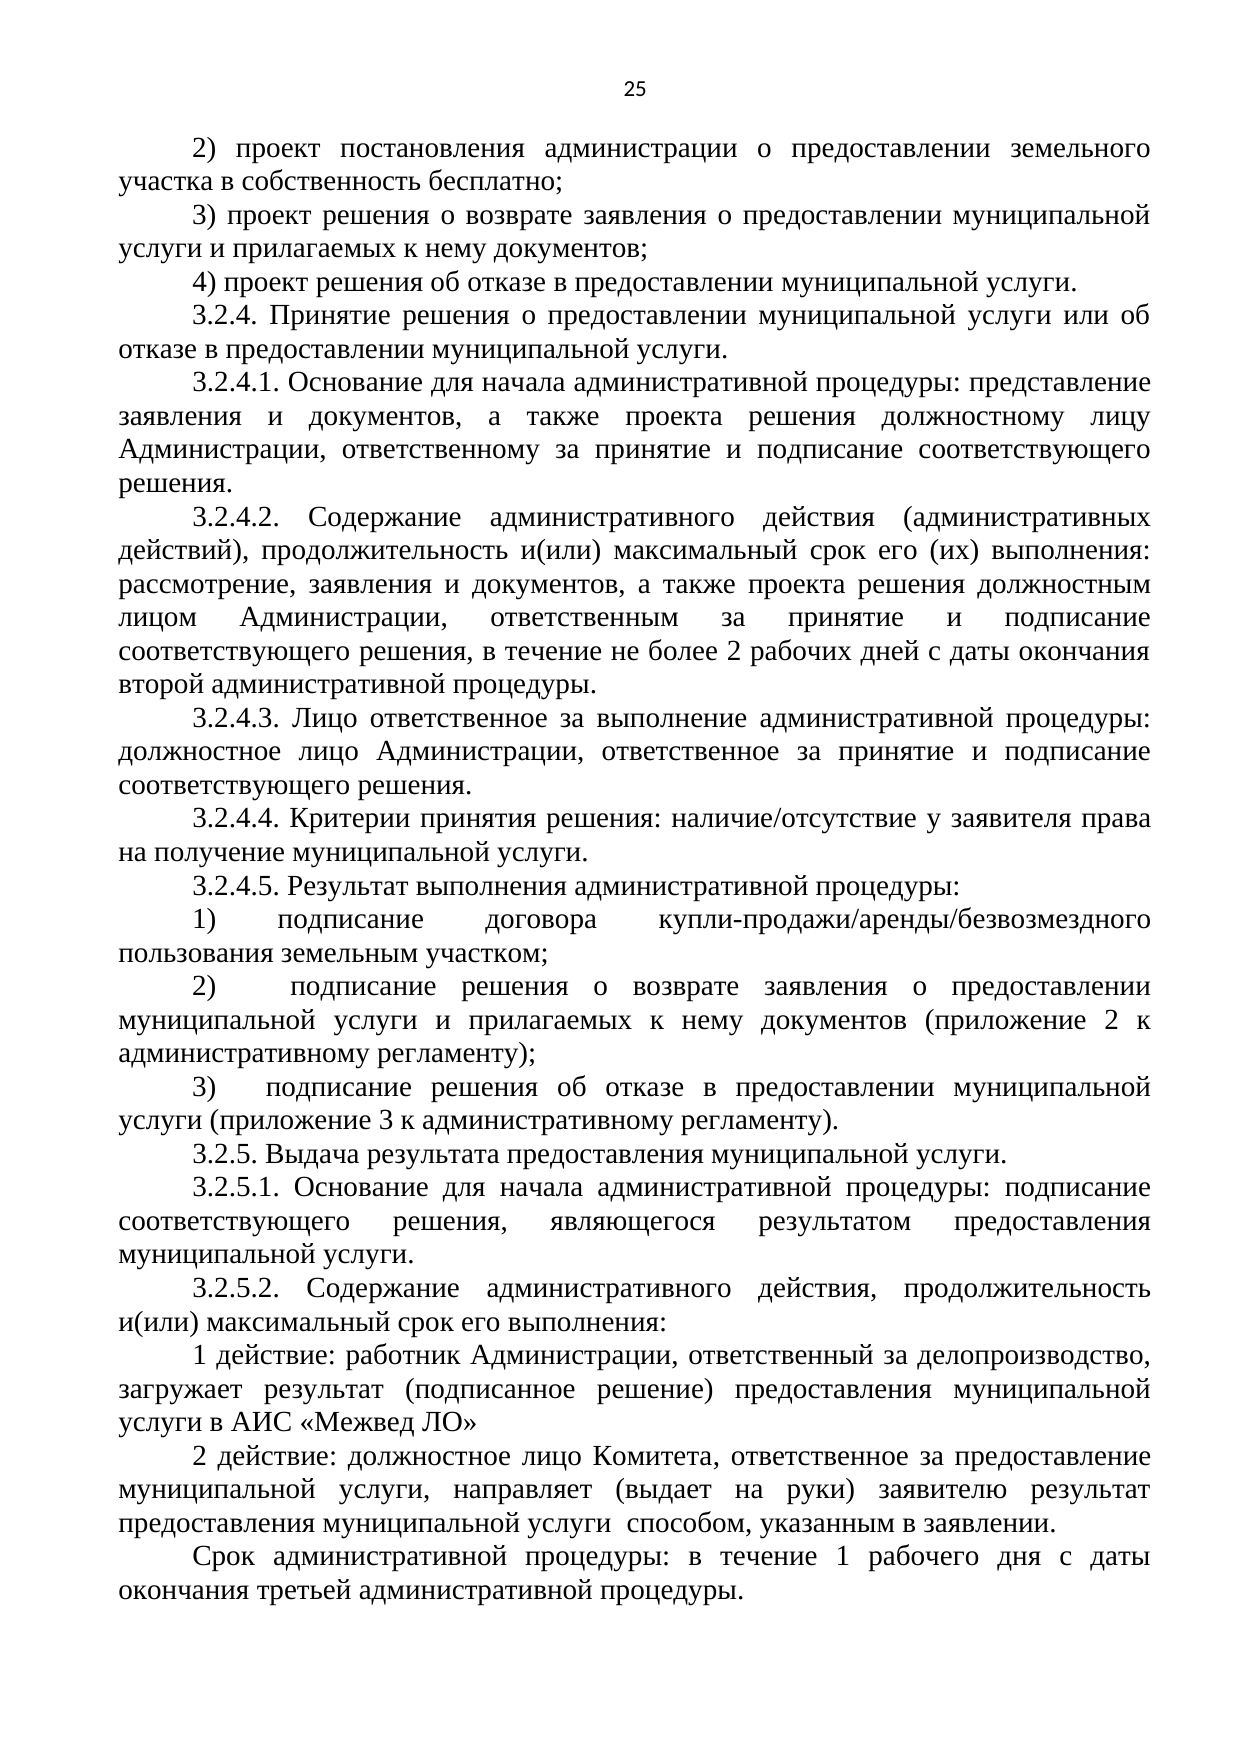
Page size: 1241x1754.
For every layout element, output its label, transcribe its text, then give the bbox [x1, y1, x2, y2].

text 2) проект постановления администрации о предоставлении земельного участка в собственность бесплатно; [118, 130, 1152, 197]
text 3.2.4.1. Основание для начала административной процедуры: представление заявления и документов, а также проекта решения должностному лицу Администрации, ответственному за принятие и подписание соответствующего решения. [118, 364, 1152, 499]
text 2 действие: должностное лицо Комитета, ответственное за предоставление муниципальной услуги, направляет (выдает на руки) заявителю результат предоставления муниципальной услуги способом, указанным в заявлении. [118, 1438, 1152, 1538]
text 3.2.4.5. Результат выполнения административной процедуры: [118, 868, 1152, 901]
text 3) подписание решения об отказе в предоставлении муниципальной услуги (приложение 3 к административному регламенту). [118, 1069, 1152, 1136]
text 1) подписание договора купли-продажи/аренды/безвозмездного пользования земельным участком; [118, 901, 1152, 968]
text 3.2.4.2. Содержание административного действия (административных действий), продолжительность и(или) максимальный срок его (их) выполнения: рассмотрение, заявления и документов, а также проекта решения должностным лицом Администрации, ответственным за принятие и подписание соответствующего решения, в течение не более 2 рабочих дней с даты окончания второй административной процедуры. [118, 499, 1152, 700]
text 3.2.4. Принятие решения о предоставлении муниципальной услуги или об отказе в предоставлении муниципальной услуги. [118, 297, 1152, 364]
text 3.2.4.4. Критерии принятия решения: наличие/отсутствие у заявителя права на получение муниципальной услуги. [118, 801, 1152, 868]
text 3.2.5.2. Содержание административного действия, продолжительность и(или) максимальный срок его выполнения: [118, 1270, 1152, 1337]
text 3.2.5.1. Основание для начала административной процедуры: подписание соответствующего решения, являющегося результатом предоставления муниципальной услуги. [118, 1169, 1152, 1270]
text 2) подписание решения о возврате заявления о предоставлении муниципальной услуги и прилагаемых к нему документов (приложение 2 к административному регламенту); [118, 968, 1152, 1069]
text 3) проект решения о возврате заявления о предоставлении муниципальной услуги и прилагаемых к нему документов; [118, 197, 1152, 264]
text 4) проект решения об отказе в предоставлении муниципальной услуги. [192, 264, 1152, 297]
text 3.2.4.3. Лицо ответственное за выполнение административной процедуры: должностное лицо Администрации, ответственное за принятие и подписание соответствующего решения. [118, 700, 1152, 801]
text 1 действие: работник Администрации, ответственный за делопроизводство, загружает результат (подписанное решение) предоставления муниципальной услуги в АИС «Межвед ЛО» [118, 1337, 1152, 1438]
text 3.2.5. Выдача результата предоставления муниципальной услуги. [118, 1136, 1152, 1169]
text Срок административной процедуры: в течение 1 рабочего дня с даты окончания третьей административной процедуры. [118, 1538, 1152, 1606]
